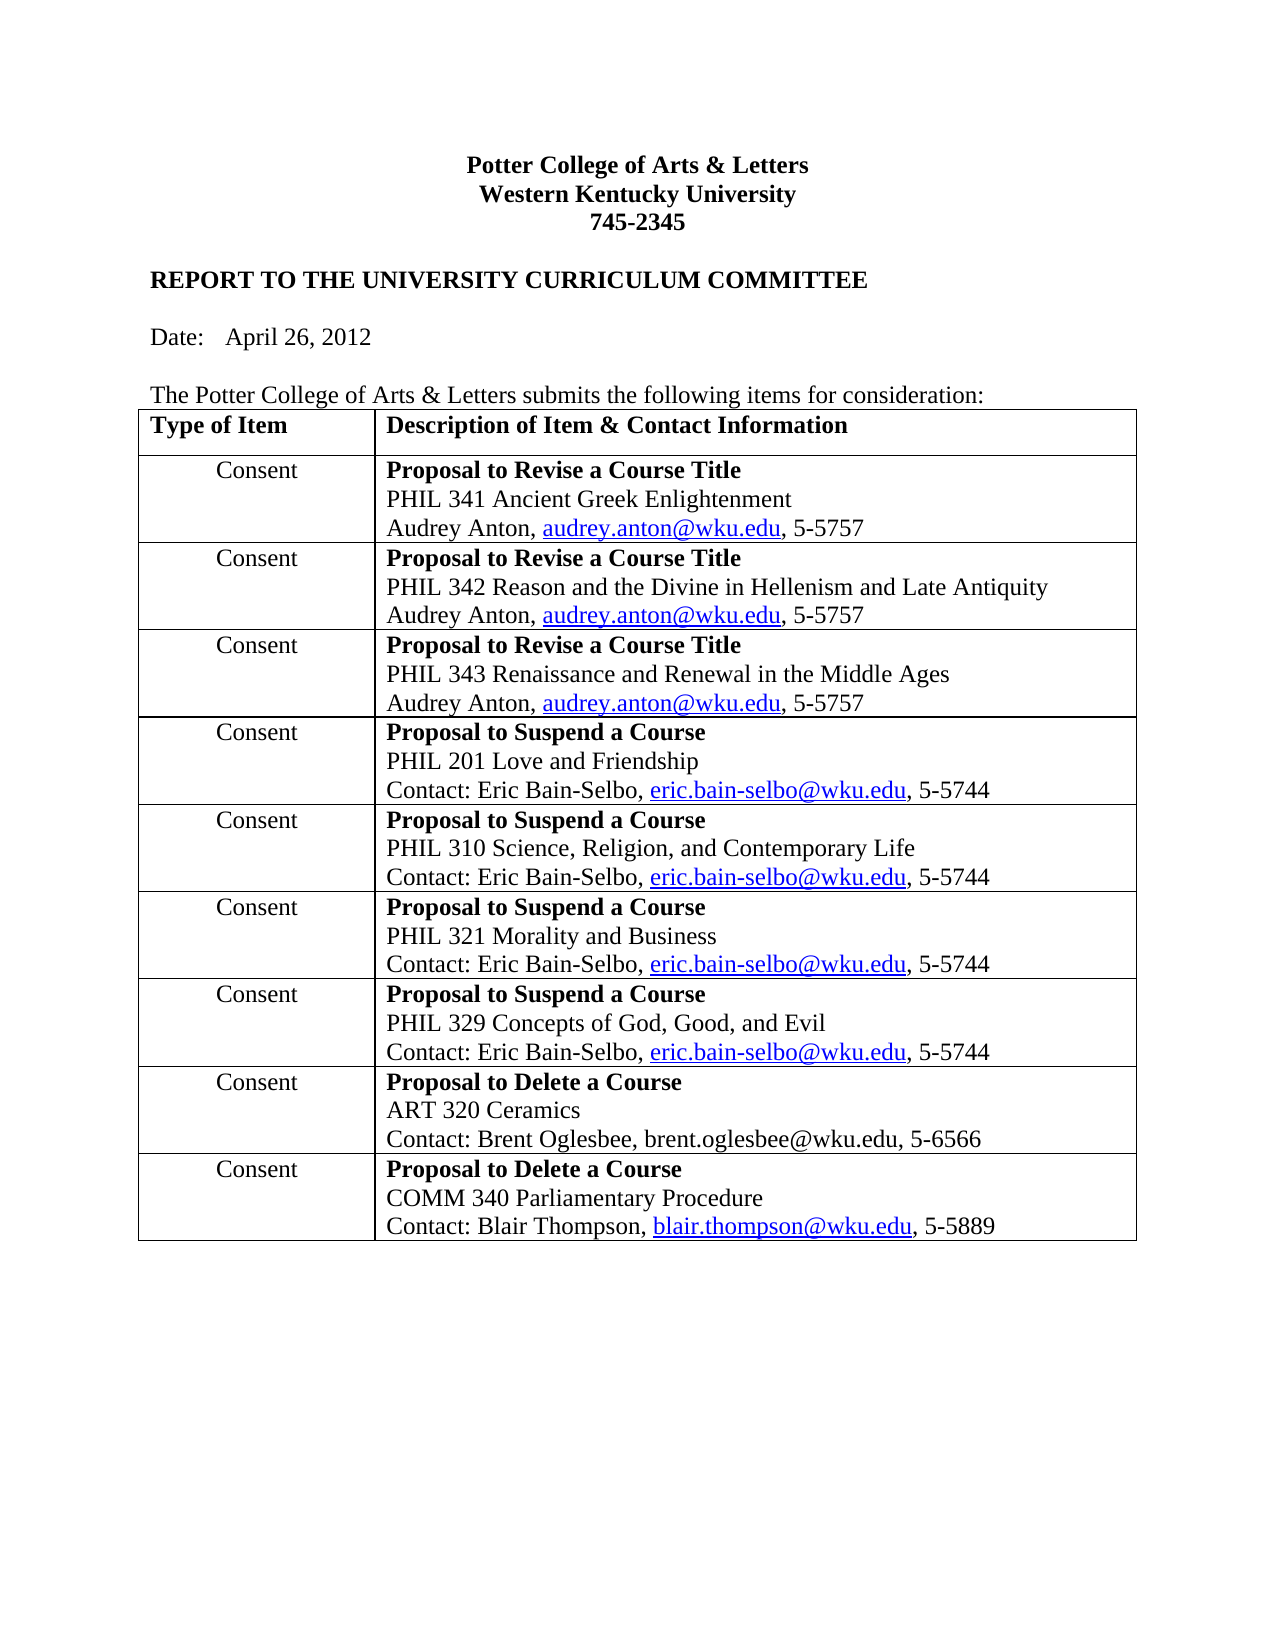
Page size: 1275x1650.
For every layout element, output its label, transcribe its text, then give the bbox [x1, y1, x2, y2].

table_cell Proposal to Suspend a Course PHIL 201 Love and Friendship Contact: Eric Bain-Selbo, eric.bain-selbo@wku.edu, 5-5744 [376, 718, 1136, 804]
table_cell Consent [139, 543, 374, 629]
table_cell Proposal to Delete a Course COMM 340 Parliamentary Procedure Contact: Blair Thompson, blair.thompson@wku.edu, 5-5889 [376, 1154, 1136, 1240]
table_cell Proposal to Revise a Course Title PHIL 342 Reason and the Divine in Hellenism and Late Antiquity Audrey Anton, audrey.anton@wku.edu, 5-5757 [376, 543, 1136, 629]
text REPORT TO THE UNIVERSITY CURRICULUM COMMITTEE [150, 265, 1125, 294]
table_cell Consent [139, 1067, 374, 1153]
table_cell Consent [139, 1154, 374, 1240]
table_cell Consent [139, 979, 374, 1066]
table_cell Consent [139, 805, 374, 891]
table_cell Consent [139, 456, 374, 542]
table_cell Proposal to Revise a Course Title PHIL 341 Ancient Greek Enlightenment Audrey Anton, audrey.anton@wku.edu, 5-5757 [376, 456, 1136, 542]
table_header Type of Item [139, 410, 374, 454]
table_cell Consent [139, 892, 374, 978]
table_cell Proposal to Suspend a Course PHIL 329 Concepts of God, Good, and Evil Contact: Eric Bain-Selbo, eric.bain-selbo@wku.edu, 5-5744 [376, 979, 1136, 1066]
text Western Kentucky University [150, 179, 1125, 207]
table_cell Proposal to Suspend a Course PHIL 321 Morality and Business Contact: Eric Bain-Selbo, eric.bain-selbo@wku.edu, 5-5744 [376, 892, 1136, 978]
table_header Description of Item & Contact Information [376, 410, 1136, 454]
text Date: April 26, 2012 [150, 322, 1125, 351]
table_cell Proposal to Delete a Course ART 320 Ceramics Contact: Brent Oglesbee, brent.oglesbee@wku.edu, 5-6566 [376, 1067, 1136, 1153]
table_cell Proposal to Revise a Course Title PHIL 343 Renaissance and Renewal in the Middle Ages Audrey Anton, audrey.anton@wku.edu, 5-5757 [376, 630, 1136, 716]
table_cell Consent [139, 718, 374, 804]
text The Potter College of Arts & Letters submits the following items for consideration: [150, 380, 1125, 409]
text Potter College of Arts & Letters [150, 150, 1125, 179]
table_cell Proposal to Suspend a Course PHIL 310 Science, Religion, and Contemporary Life Contact: Eric Bain-Selbo, eric.bain-selbo@wku.edu, 5-5744 [376, 805, 1136, 891]
text 745-2345 [150, 207, 1125, 236]
table_cell Consent [139, 630, 374, 716]
